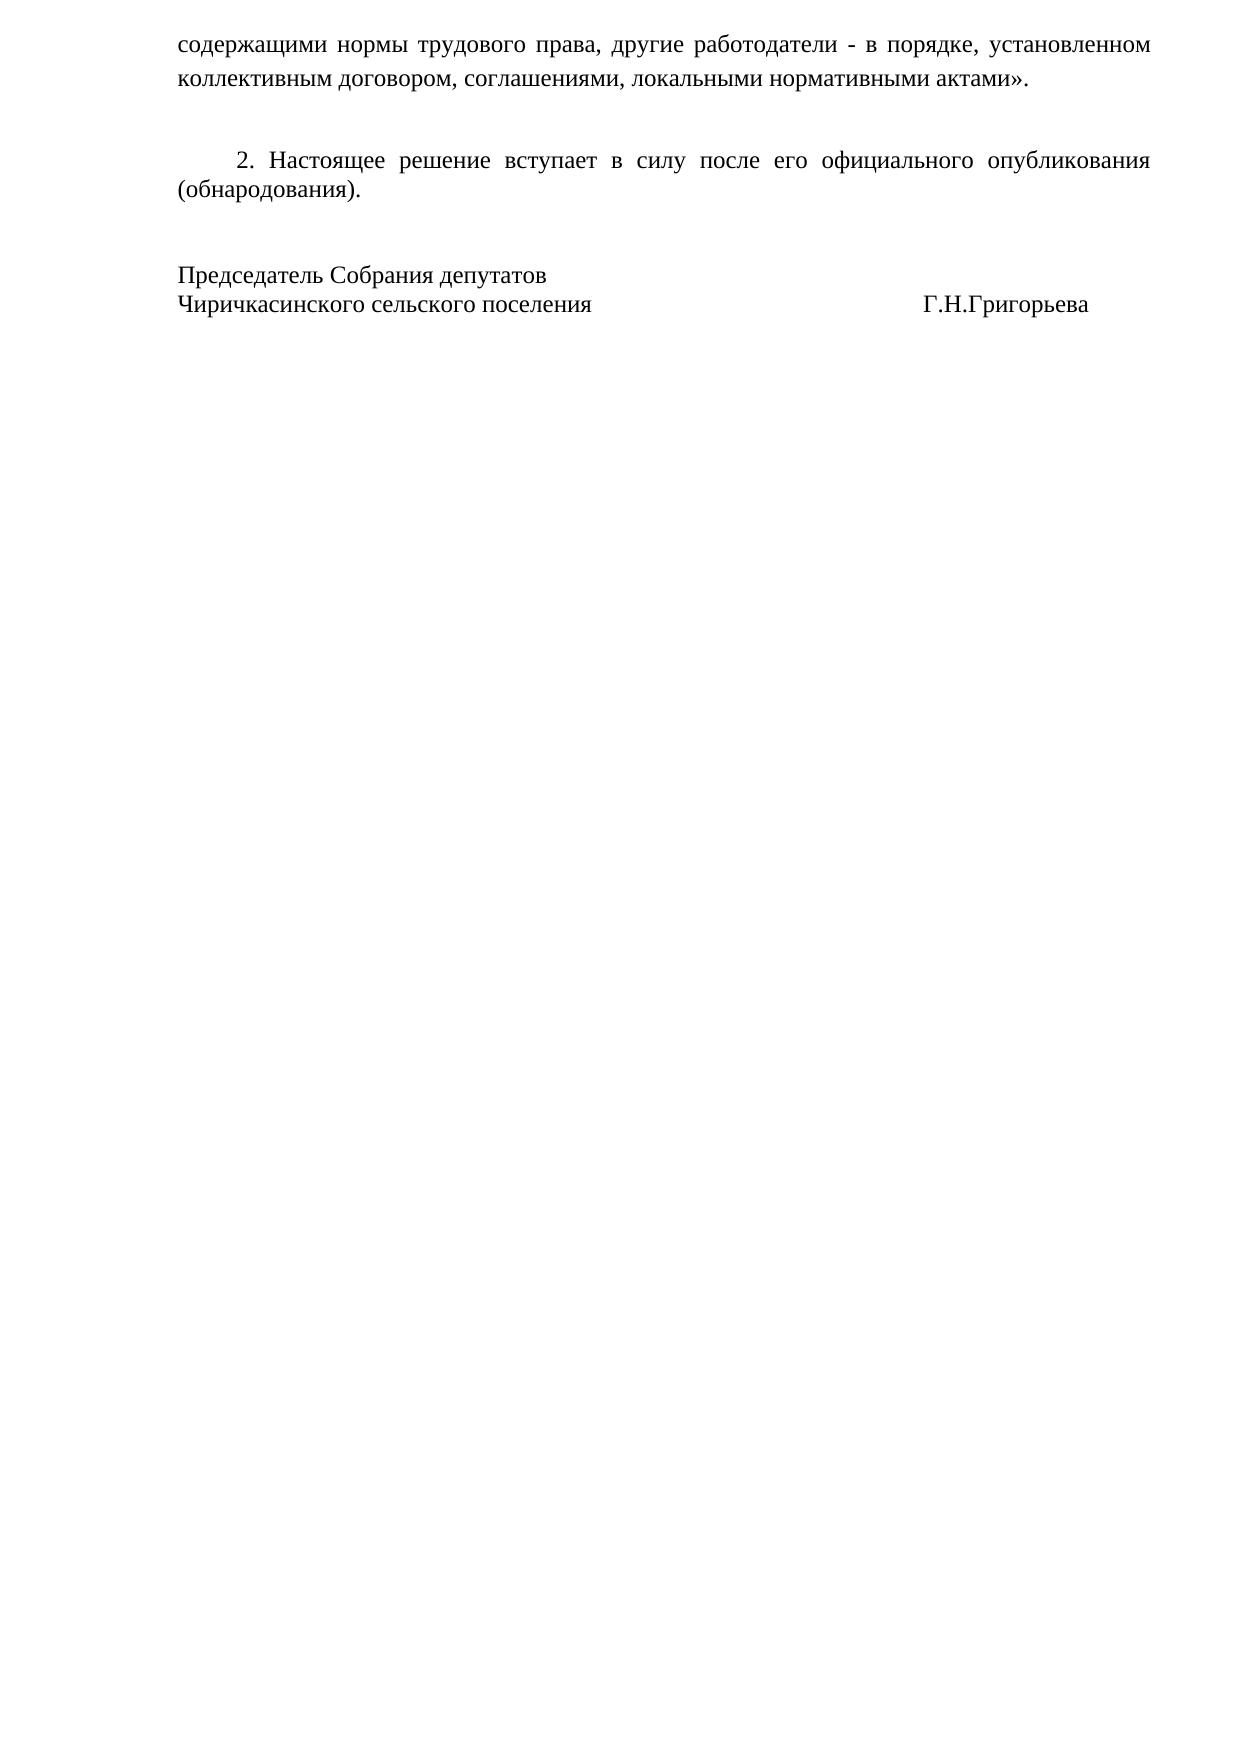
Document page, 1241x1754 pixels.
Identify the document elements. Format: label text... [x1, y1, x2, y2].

text Председатель Собрания депутатов [177, 260, 1152, 289]
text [177, 29, 1152, 91]
title 2. Настоящее решение вступает в силу после его официального опубликования (обнародования). [177, 145, 1152, 203]
text Чиричкасинского сельского поселения Г.Н.Григорьева [177, 289, 1152, 318]
